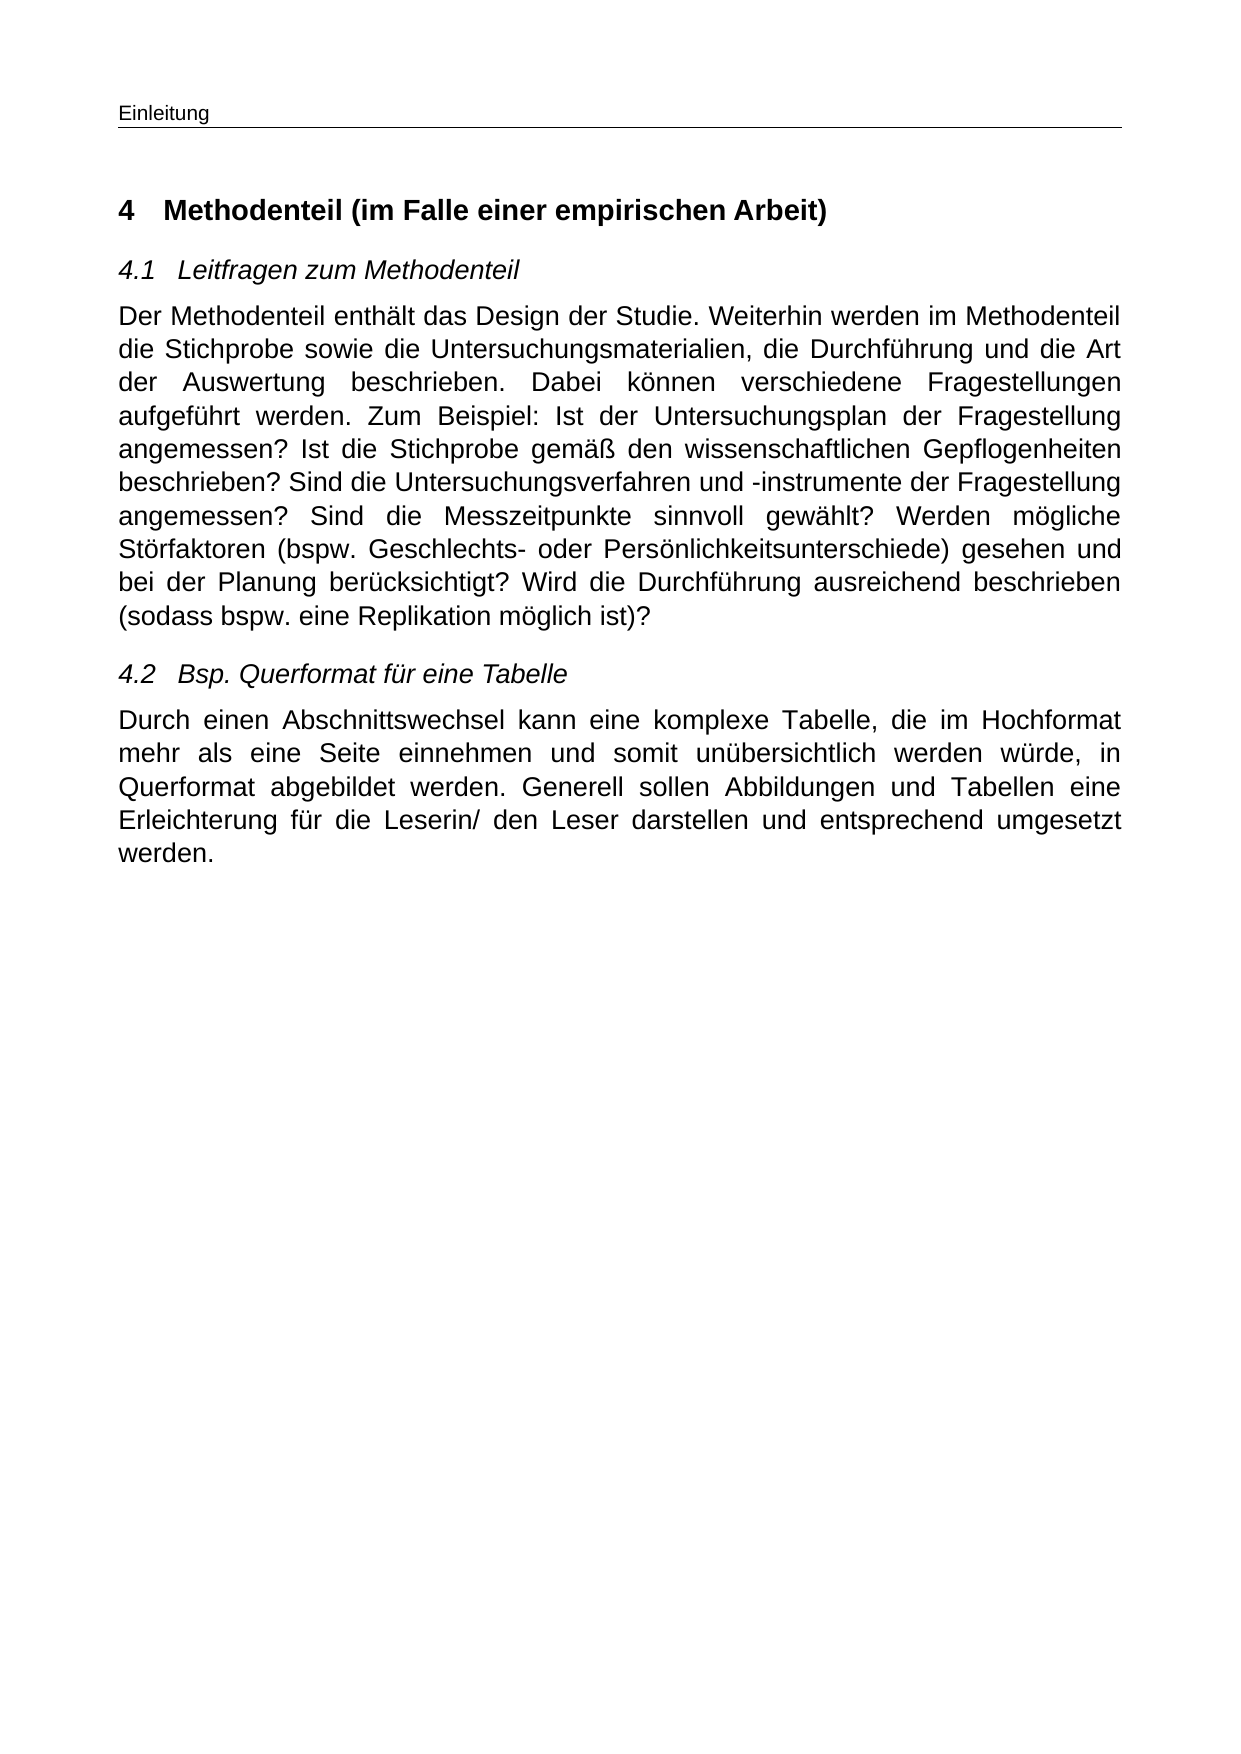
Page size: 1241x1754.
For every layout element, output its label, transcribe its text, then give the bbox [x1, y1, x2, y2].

subtitle Leitfragen zum Methodenteil [118, 253, 1122, 286]
text Der Methodenteil enthält das Design der Studie. Weiterhin werden im Methodenteil die Stichprobe sowie die Untersuchungsmaterialien, die Durchführung und die Art der Auswertung beschrieben. Dabei können verschiedene Fragestellungen aufgeführt werden. Zum Beispiel: Ist der Untersuchungsplan der Fragestellung angemessen? Ist die Stichprobe gemäß den wissenschaftlichen Gepflogenheiten beschrieben? Sind die Untersuchungsverfahren und -instrumente der Fragestellung angemessen? Sind die Messzeitpunkte sinnvoll gewählt? Werden mögliche Störfaktoren (bspw. Geschlechts- oder Persönlichkeitsunterschiede) gesehen und bei der Planung berücksichtigt? Wird die Durchführung ausreichend beschrieben (sodass bspw. eine Replikation möglich ist)? [118, 298, 1122, 632]
subtitle Bsp. Querformat für eine Tabelle [118, 657, 1122, 690]
text Durch einen Abschnittswechsel kann eine komplexe Tabelle, die im Hochformat mehr als eine Seite einnehmen und somit unübersichtlich werden würde, in Querformat abgebildet werden. Generell sollen Abbildungen und Tabellen eine Erleichterung für die Leserin/ den Leser darstellen und entsprechend umgesetzt werden. [118, 703, 1122, 869]
subtitle Methodenteil (im Falle einer empirischen Arbeit) [118, 190, 1122, 228]
